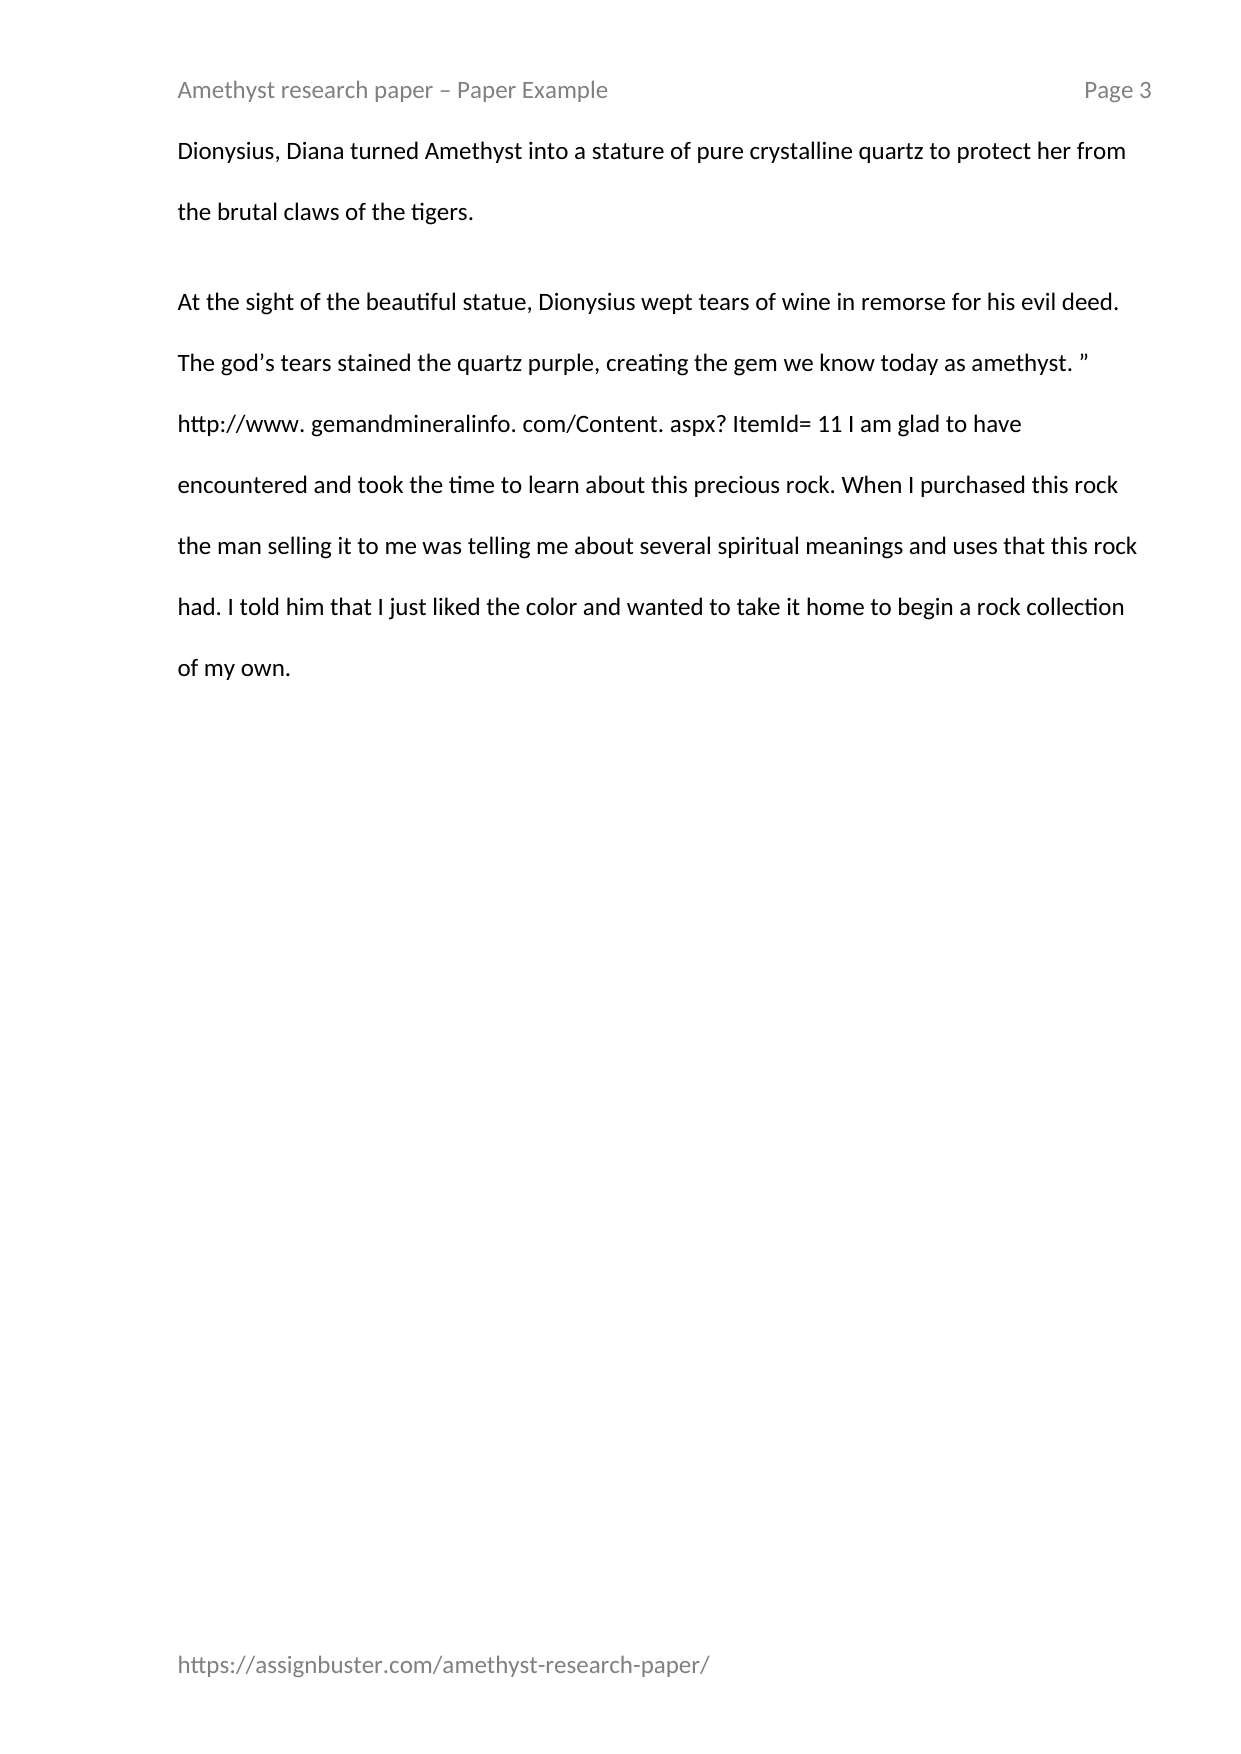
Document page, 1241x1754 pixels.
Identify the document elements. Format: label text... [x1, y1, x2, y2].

text At the sight of the beautiful statue, Dionysius wept tears of wine in remorse for his evil deed. The god’s tears stained the quartz purple, creating the gem we know today as amethyst. ” http://www. gemandmineralinfo. com/Content. aspx? ItemId= 11 I am glad to have encountered and took the time to learn about this precious rock. When I purchased this rock the man selling it to me was telling me about several spiritual meanings and uses that this rock had. I told him that I just liked the color and wanted to take it home to begin a rock collection of my own. [177, 286, 1152, 683]
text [177, 135, 1152, 226]
